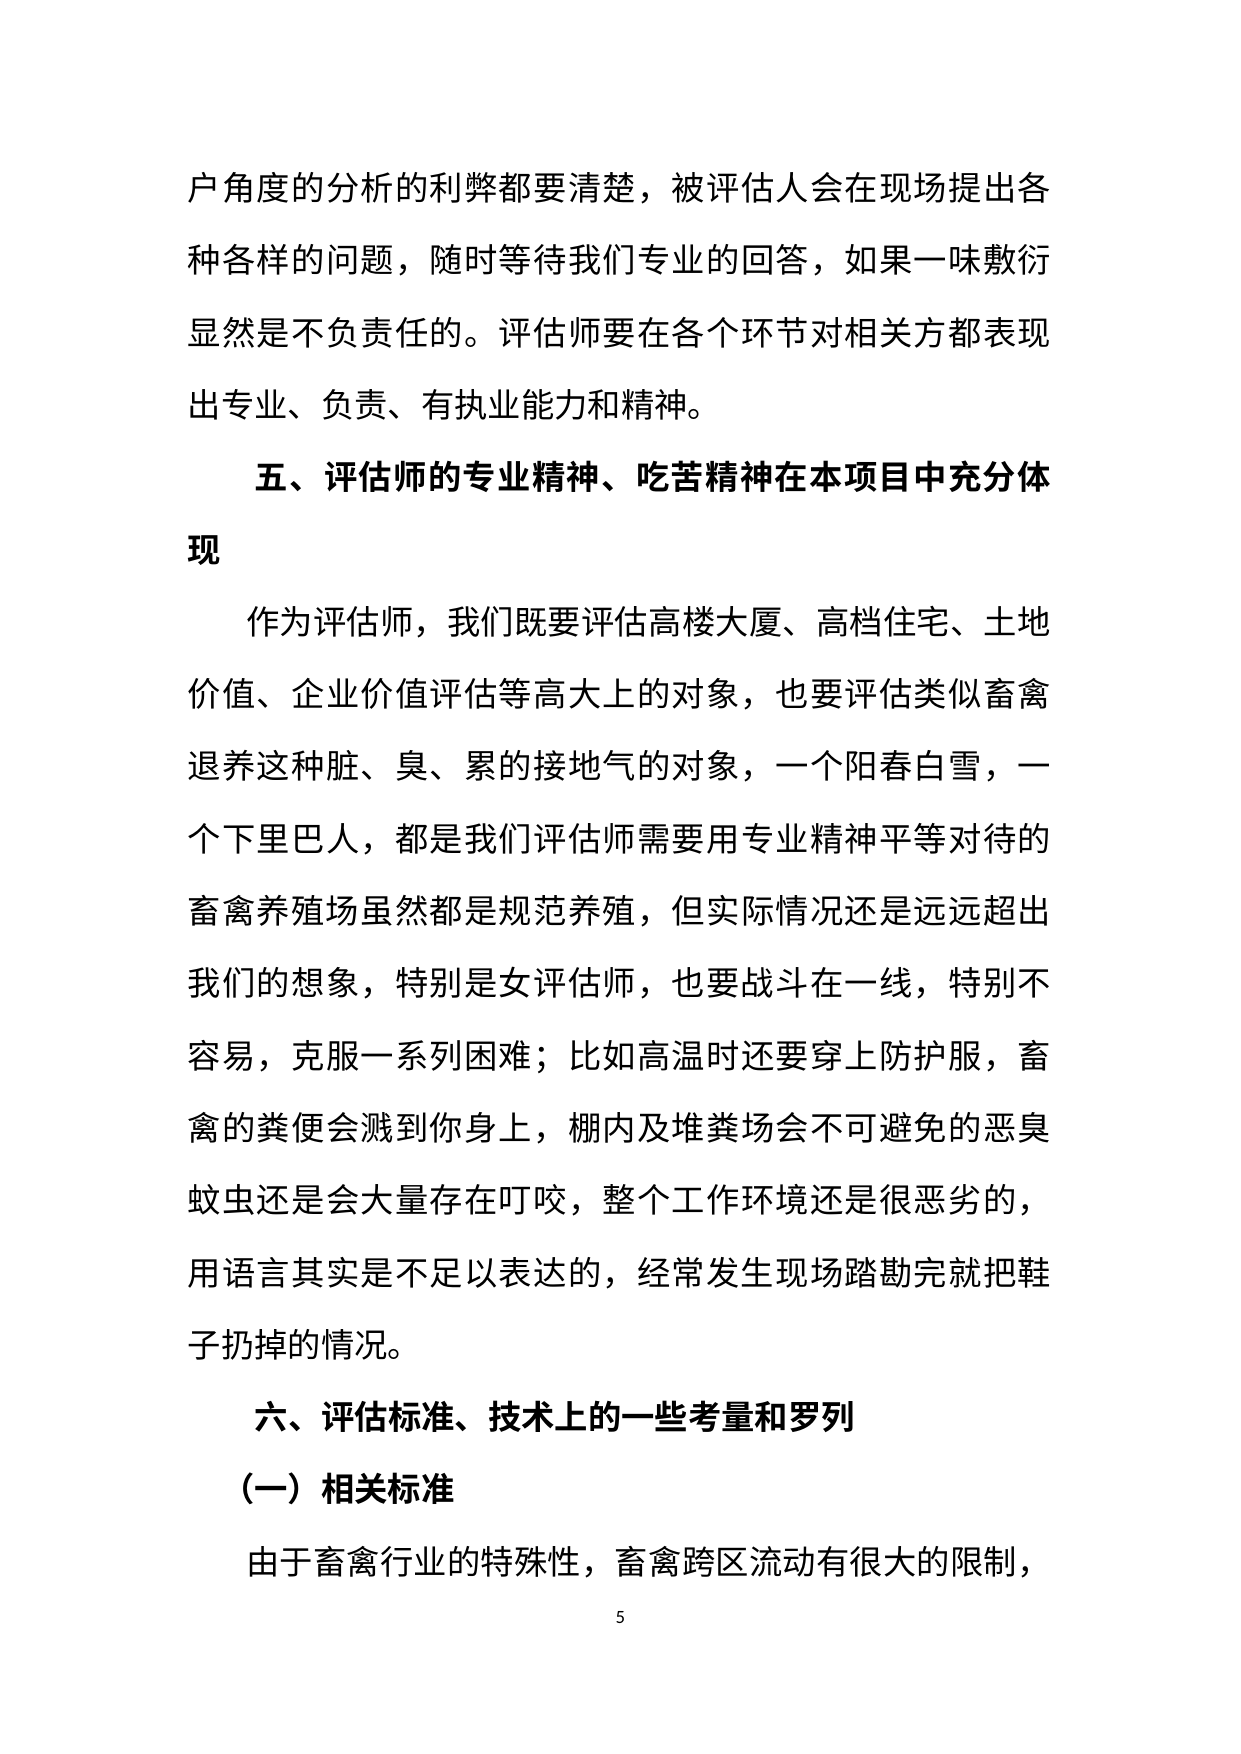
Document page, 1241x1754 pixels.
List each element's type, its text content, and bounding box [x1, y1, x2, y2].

text 六、评估标准、技术上的一些考量和罗列 [187, 1391, 1053, 1439]
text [187, 162, 1053, 427]
text 五、评估师的专业精神、吃苦精神在本项目中充分体现 [187, 451, 1053, 572]
text （一）相关标准 [187, 1463, 1053, 1511]
text 作为评估师，我们既要评估高楼大厦、高档住宅、土地价值、企业价值评估等高大上的对象，也要评估类似畜禽退养这种脏、臭、累的接地气的对象，一个阳春白雪，一个下里巴人，都是我们评估师需要用专业精神平等对待的。畜禽养殖场虽然都是规范养殖，但实际情况还是远远超出我们的想象，特别是女评估师，也要战斗在一线，特别不容易，克服一系列困难；比如高温时还要穿上防护服，畜禽的粪便会溅到你身上，棚内及堆粪场会不可避免的恶臭，蚊虫还是会大量存在叮咬，整个工作环境还是很恶劣的，用语言其实是不足以表达的，经常发生现场踏勘完就把鞋子扔掉的情况。 [187, 596, 1053, 1367]
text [187, 1536, 1053, 1584]
